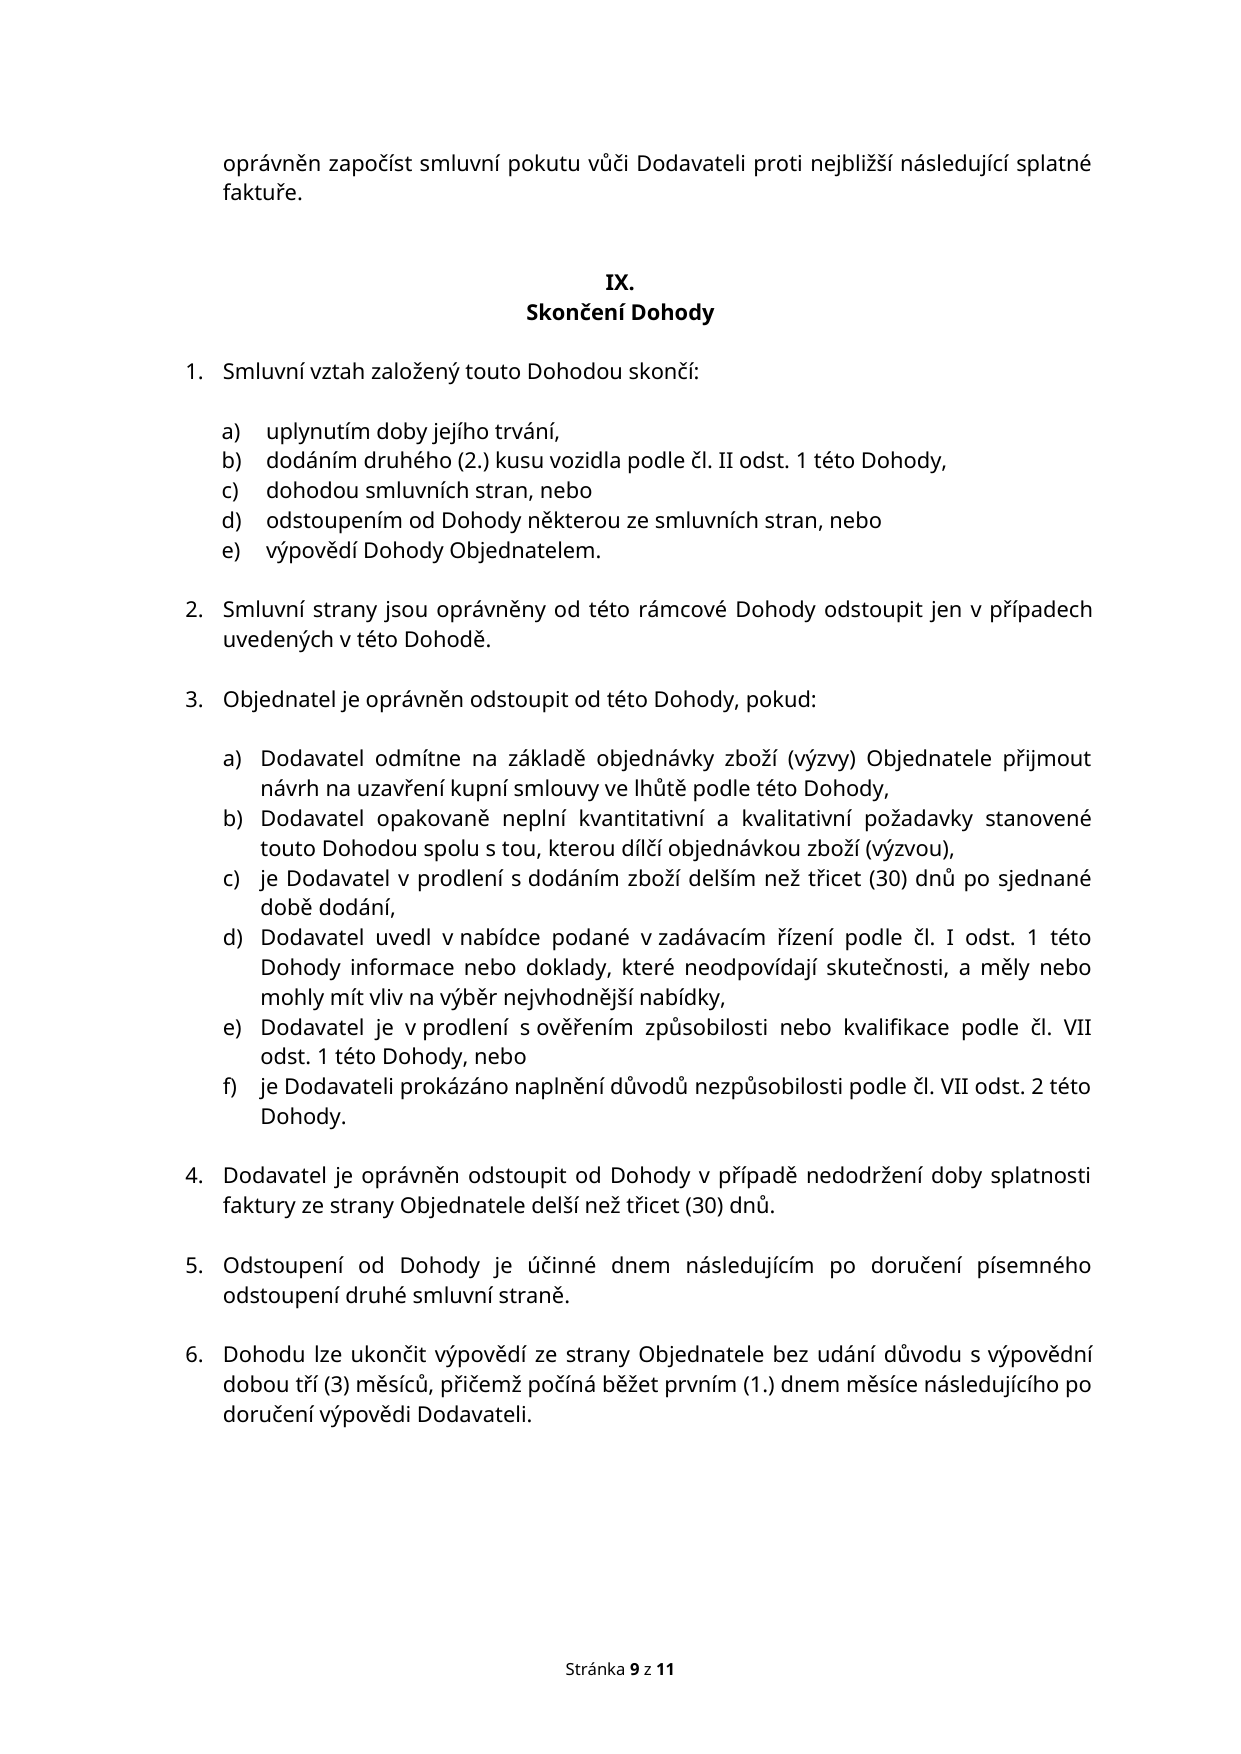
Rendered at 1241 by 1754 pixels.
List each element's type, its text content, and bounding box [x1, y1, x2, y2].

list dohodou smluvních stran, nebo [221, 475, 1093, 505]
list Smluvní vztah založený touto Dohodou skončí: [185, 356, 1093, 386]
list uplynutím doby jejího trvání, [221, 416, 1093, 446]
list Dodavatel uvedl v nabídce podané v zadávacím řízení podle čl. I odst. 1 této Dohody informace nebo doklady, které neodpovídají skutečnosti, a měly nebo mohly mít vliv na výběr nejvhodnější nabídky, [223, 922, 1093, 1012]
list Smluvní strany jsou oprávněny od této rámcové Dohody odstoupit jen v případech uvedených v této Dohodě. [185, 594, 1093, 654]
list Dodavatel opakovaně neplní kvantitativní a kvalitativní požadavky stanovené touto Dohodou spolu s tou, kterou dílčí objednávkou zboží (výzvou), [223, 803, 1093, 863]
text Skončení Dohody [148, 297, 1093, 326]
list Dodavatel je v prodlení s ověřením způsobilosti nebo kvalifikace podle čl. VII odst. 1 této Dohody, nebo [223, 1012, 1093, 1071]
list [185, 148, 1093, 207]
list výpovědí Dohody Objednatelem. [221, 535, 1093, 565]
list Odstoupení od Dohody je účinné dnem následujícím po doručení písemného odstoupení druhé smluvní straně. [185, 1250, 1093, 1309]
text IX. [148, 267, 1093, 297]
list Objednatel je oprávněn odstoupit od této Dohody, pokud: [185, 684, 1093, 714]
list dodáním druhého (2.) kusu vozidla podle čl. II odst. 1 této Dohody, [221, 446, 1093, 475]
list Dohodu lze ukončit výpovědí ze strany Objednatele bez udání důvodu s výpovědní dobou tří (3) měsíců, přičemž počíná běžet prvním (1.) dnem měsíce následujícího po doručení výpovědi Dodavateli. [185, 1339, 1093, 1429]
list odstoupením od Dohody některou ze smluvních stran, nebo [221, 505, 1093, 535]
list Dodavatel odmítne na základě objednávky zboží (výzvy) Objednatele přijmout návrh na uzavření kupní smlouvy ve lhůtě podle této Dohody, [223, 743, 1093, 803]
list je Dodavateli prokázáno naplnění důvodů nezpůsobilosti podle čl. VII odst. 2 této Dohody. [223, 1071, 1093, 1131]
list je Dodavatel v prodlení s dodáním zboží delším než třicet (30) dnů po sjednané době dodání, [223, 863, 1093, 922]
list Dodavatel je oprávněn odstoupit od Dohody v případě nedodržení doby splatnosti faktury ze strany Objednatele delší než třicet (30) dnů. [185, 1161, 1093, 1220]
